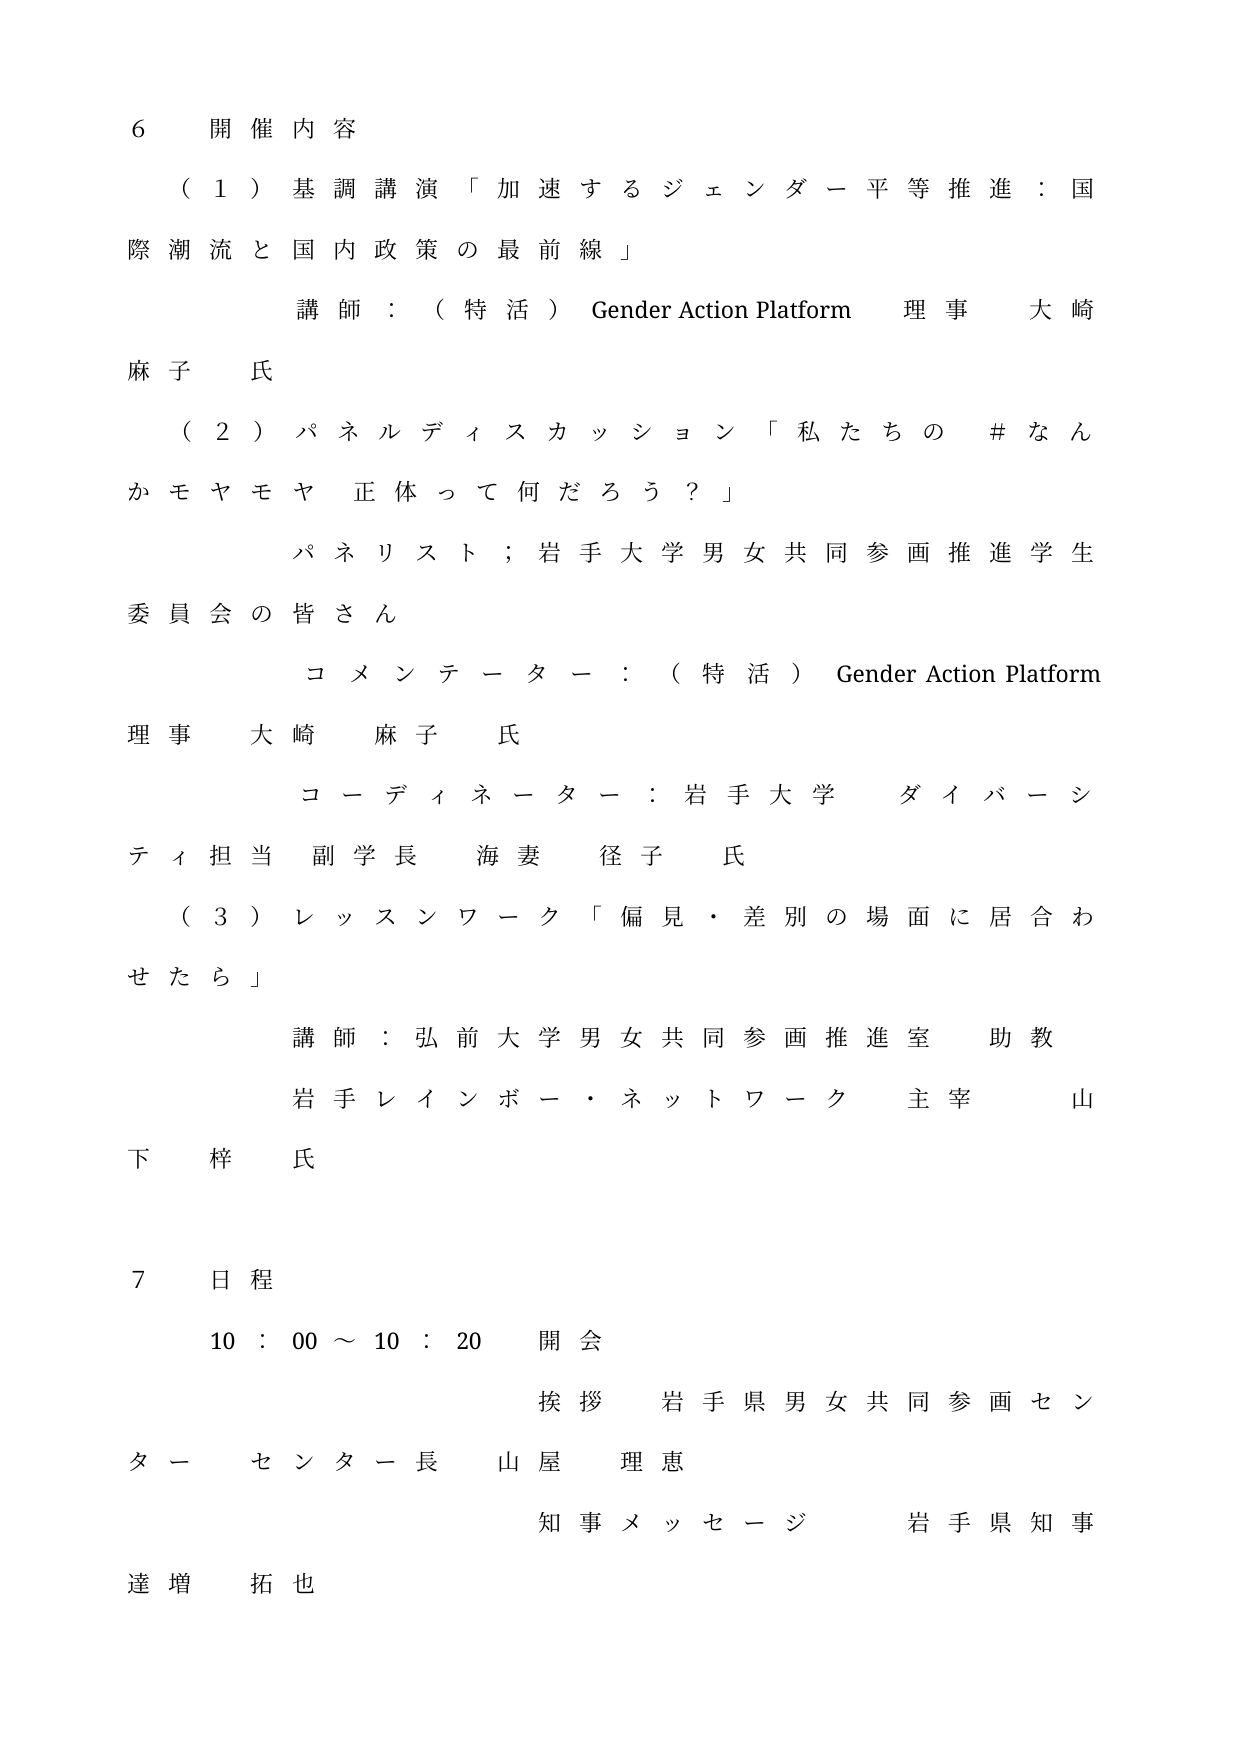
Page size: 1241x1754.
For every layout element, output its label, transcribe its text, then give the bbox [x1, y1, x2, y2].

text 挨拶 岩手県男女共同参画センター センター長 山屋 理恵 [128, 1370, 1113, 1491]
text 講師：弘前大学男女共同参画推進室 助教 [128, 1006, 1113, 1067]
text 知事メッセージ 岩手県知事 達増 拓也 [128, 1491, 1113, 1612]
text （２）パネルディスカッション「私たちの ＃なんかモヤモヤ 正体って何だろう？」 [128, 400, 1113, 521]
text パネリスト；岩手大学男女共同参画推進学生委員会の皆さん [128, 521, 1113, 642]
text コーディネーター：岩手大学 ダイバーシティ担当 副学長 海妻 径子 氏 [128, 764, 1113, 885]
text ６ 開催内容 [128, 97, 1113, 157]
text ７ 日程 [128, 1249, 1113, 1309]
text （３）レッスンワーク「偏見・差別の場面に居合わせたら」 [128, 885, 1113, 1006]
text （１）基調講演「加速するジェンダー平等推進：国際潮流と国内政策の最前線」 [128, 157, 1113, 279]
text 岩手レインボー・ネットワーク 主宰 山下 梓 氏 [128, 1067, 1113, 1188]
text 講師：（特活）Gender Action Platform 理事 大崎 麻子 氏 [128, 279, 1113, 400]
text 10：00～10：20 開会 [128, 1309, 1113, 1370]
text コメンテーター：（特活）Gender Action Platform 理事 大崎 麻子 氏 [128, 642, 1113, 764]
